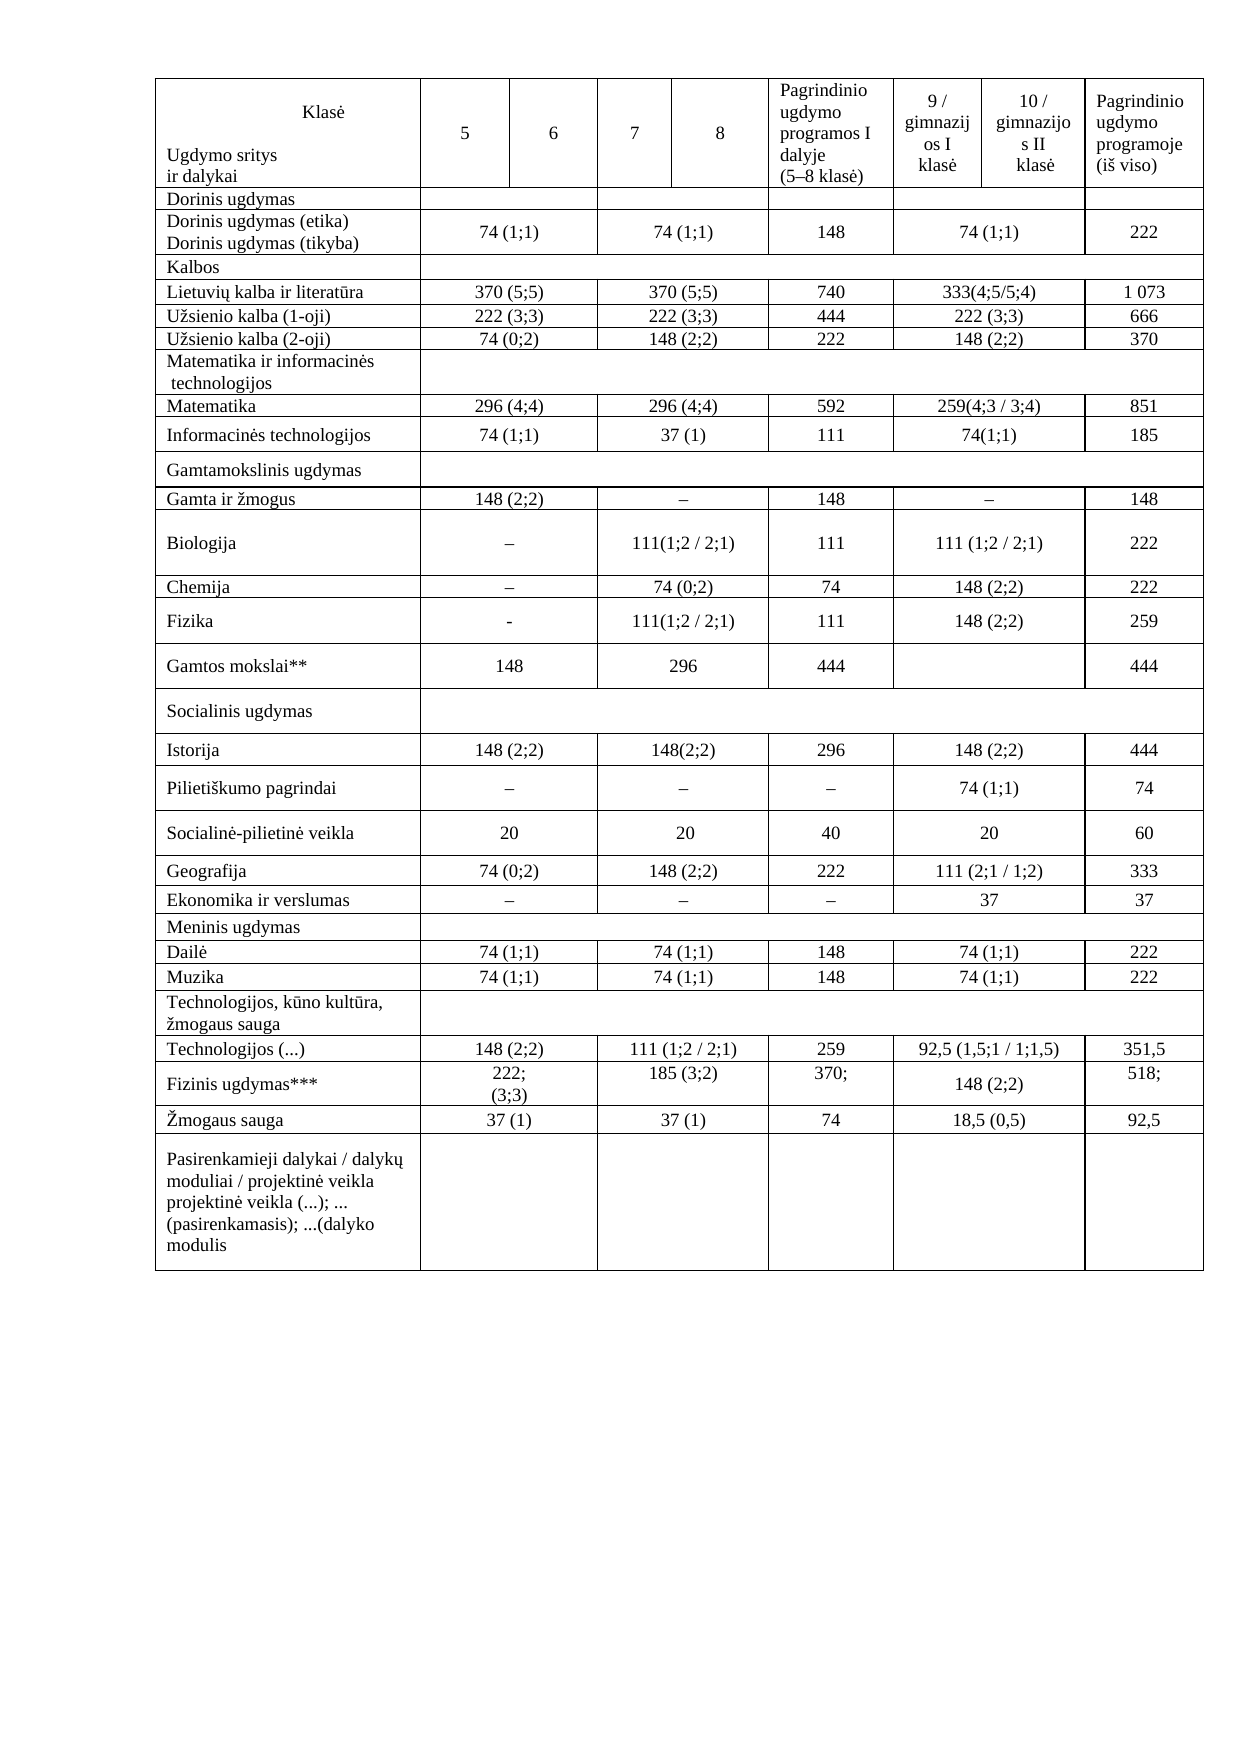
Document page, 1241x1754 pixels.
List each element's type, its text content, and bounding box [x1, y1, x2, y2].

table_cell 37 (1) [421, 1106, 597, 1133]
table_cell 148 [1086, 488, 1203, 509]
table_cell 148(2;2) [598, 734, 768, 764]
table_cell [421, 350, 1203, 393]
table_cell 148 (2;2) [894, 576, 1084, 597]
table_cell 74 [769, 576, 893, 597]
table_cell 148 [769, 964, 893, 990]
table_cell Dailė [156, 941, 420, 963]
table_cell 370; [769, 1062, 893, 1105]
table_cell 222 (3;3) [598, 305, 768, 327]
table_cell [598, 1134, 768, 1270]
table_cell Geografija [156, 856, 420, 885]
table_cell 40 [769, 811, 893, 855]
table_cell 444 [1086, 734, 1203, 764]
table_cell 111 (1;2 / 2;1) [598, 1036, 768, 1061]
table_cell 148 (2;2) [894, 328, 1084, 349]
table_header Klasė Ugdymo sritys ir dalykai [156, 79, 420, 187]
table_cell Gamta ir žmogus [156, 488, 420, 509]
table_cell 518; [1086, 1062, 1203, 1105]
table_cell 222 [1086, 510, 1203, 575]
table_cell 37 [894, 886, 1084, 912]
table_cell – [421, 510, 597, 575]
table_cell 148 (2;2) [598, 328, 768, 349]
table_cell Biologija [156, 510, 420, 575]
table_cell 259 [769, 1036, 893, 1061]
table_cell 222 [769, 856, 893, 885]
table_header 7 [598, 79, 671, 187]
table_cell 148 (2;2) [894, 734, 1084, 764]
table_cell 222 [1086, 941, 1203, 963]
table_cell [421, 255, 1203, 278]
table_cell 148 (2;2) [598, 856, 768, 885]
table_cell [894, 1134, 1084, 1270]
table_header 10 / gimnazijos II klasė [982, 79, 1084, 187]
table_cell – [421, 576, 597, 597]
table_cell 296 [769, 734, 893, 764]
table_cell Fizika [156, 598, 420, 642]
table_cell 333 [1086, 856, 1203, 885]
table_cell 185 (3;2) [598, 1062, 768, 1105]
table_cell Užsienio kalba (2-oji) [156, 328, 420, 349]
table_cell Užsienio kalba (1-oji) [156, 305, 420, 327]
table_cell 20 [421, 811, 597, 855]
table_cell Pilietiškumo pagrindai [156, 766, 420, 810]
table_header Pagrindinio ugdymo programos I dalyje (5–8 klasė) [769, 79, 893, 187]
table_cell 1 073 [1086, 280, 1203, 304]
table_cell 92,5 [1086, 1106, 1203, 1133]
table_cell 148 (2;2) [421, 488, 597, 509]
table_cell 111 [769, 510, 893, 575]
table_cell 222 (3;3) [894, 305, 1084, 327]
table_cell 74 (0;2) [421, 328, 597, 349]
table_cell Meninis ugdymas [156, 914, 420, 940]
table_cell 259(4;3 / 3;4) [894, 395, 1084, 416]
table_cell 74 [1086, 766, 1203, 810]
table_cell 148 (2;2) [421, 734, 597, 764]
table_cell 74 (1;1) [421, 417, 597, 451]
table_cell Pasirenkamieji dalykai / dalykų moduliai / projektinė veikla projektinė veikla (...); ... (pasirenkamasis); ...(dalyko modulis [156, 1134, 420, 1270]
table_cell 351,5 [1086, 1036, 1203, 1061]
table_cell Chemija [156, 576, 420, 597]
table_cell 370 (5;5) [598, 280, 768, 304]
table_cell 74 (1;1) [421, 941, 597, 963]
table_cell [421, 188, 597, 209]
table_cell Matematika [156, 395, 420, 416]
table_cell [421, 914, 1203, 940]
table_cell 74 (0;2) [421, 856, 597, 885]
table_cell [598, 188, 768, 209]
table_cell 666 [1086, 305, 1203, 327]
table_cell 333(4;5/5;4) [894, 280, 1084, 304]
table_cell 74 (1;1) [894, 964, 1084, 990]
table_cell 111 (1;2 / 2;1) [894, 510, 1084, 575]
table_cell 851 [1086, 395, 1203, 416]
table_cell 444 [769, 305, 893, 327]
table_cell – [894, 488, 1084, 509]
table_cell – [598, 766, 768, 810]
table_cell Technologijos (...) [156, 1036, 420, 1061]
table_cell 74 (1;1) [421, 210, 597, 253]
table_cell [421, 452, 1203, 486]
table_cell - [421, 598, 597, 642]
table_cell Gamtos mokslai** [156, 644, 420, 688]
table_cell 37 (1) [598, 1106, 768, 1133]
table_cell 148 [769, 488, 893, 509]
table_cell – [598, 488, 768, 509]
table_header 8 [672, 79, 768, 187]
table_cell [421, 689, 1203, 733]
table_header 5 [421, 79, 509, 187]
table_cell 370 [1086, 328, 1203, 349]
table_cell Lietuvių kalba ir literatūra [156, 280, 420, 304]
table_cell 444 [769, 644, 893, 688]
table_cell Kalbos [156, 255, 420, 278]
table_cell 444 [1086, 644, 1203, 688]
table_cell Dorinis ugdymas (etika) Dorinis ugdymas (tikyba) [156, 210, 420, 253]
table_cell 111(1;2 / 2;1) [598, 598, 768, 642]
table_cell 74 (0;2) [598, 576, 768, 597]
table_cell 148 (2;2) [894, 598, 1084, 642]
table_cell 74 (1;1) [598, 210, 768, 253]
table_cell Fizinis ugdymas*** [156, 1062, 420, 1105]
table_cell Istorija [156, 734, 420, 764]
table_cell 111 (2;1 / 1;2) [894, 856, 1084, 885]
table_cell 74 (1;1) [598, 941, 768, 963]
table_cell 148 (2;2) [894, 1062, 1084, 1105]
table_cell 74 (1;1) [894, 941, 1084, 963]
table_cell – [421, 766, 597, 810]
table_header 9 / gimnazijos I klasė [894, 79, 981, 187]
table_cell 222 (3;3) [421, 305, 597, 327]
table_cell Technologijos, kūno kultūra, žmogaus sauga [156, 991, 420, 1034]
table_cell 222 [1086, 210, 1203, 253]
table_cell 74 (1;1) [421, 964, 597, 990]
table_cell [894, 644, 1084, 688]
table_cell – [598, 886, 768, 912]
table_cell 111 [769, 598, 893, 642]
table_cell 74 (1;1) [894, 210, 1084, 253]
table_cell 296 (4;4) [421, 395, 597, 416]
table_header Pagrindinio ugdymo programoje (iš viso) [1086, 79, 1203, 187]
table_cell [1086, 1134, 1203, 1270]
table_cell 37 [1086, 886, 1203, 912]
table_cell 20 [598, 811, 768, 855]
table_cell 222; (3;3) [421, 1062, 597, 1105]
table_cell 185 [1086, 417, 1203, 451]
table_cell 222 [1086, 576, 1203, 597]
table_cell – [769, 766, 893, 810]
table_cell 148 [769, 941, 893, 963]
table_cell 74(1;1) [894, 417, 1084, 451]
table_cell 74 (1;1) [894, 766, 1084, 810]
table_cell 148 [769, 210, 893, 253]
table_cell Dorinis ugdymas [156, 188, 420, 209]
table_cell 20 [894, 811, 1084, 855]
table_cell 370 (5;5) [421, 280, 597, 304]
table_cell 222 [1086, 964, 1203, 990]
table_cell [769, 188, 893, 209]
table_cell 222 [769, 328, 893, 349]
table_cell [1086, 188, 1203, 209]
table_cell 259 [1086, 598, 1203, 642]
table_cell Matematika ir informacinės technologijos [156, 350, 420, 393]
table_cell 740 [769, 280, 893, 304]
table_cell 92,5 (1,5;1 / 1;1,5) [894, 1036, 1084, 1061]
table_cell Žmogaus sauga [156, 1106, 420, 1133]
table_cell 111(1;2 / 2;1) [598, 510, 768, 575]
table_cell Muzika [156, 964, 420, 990]
table_cell 296 (4;4) [598, 395, 768, 416]
table_cell 148 (2;2) [421, 1036, 597, 1061]
table_cell 74 [769, 1106, 893, 1133]
table_cell [421, 991, 1203, 1034]
table_cell – [769, 886, 893, 912]
table_cell 296 [598, 644, 768, 688]
table_cell Ekonomika ir verslumas [156, 886, 420, 912]
table_cell Socialinis ugdymas [156, 689, 420, 733]
table_header 6 [510, 79, 597, 187]
table_cell Informacinės technologijos [156, 417, 420, 451]
table_cell 592 [769, 395, 893, 416]
table_cell 148 [421, 644, 597, 688]
table_cell [769, 1134, 893, 1270]
table_cell [894, 188, 1084, 209]
table_cell Gamtamokslinis ugdymas [156, 452, 420, 486]
table_cell 111 [769, 417, 893, 451]
table_cell Socialinė-pilietinė veikla [156, 811, 420, 855]
table_cell 18,5 (0,5) [894, 1106, 1084, 1133]
table_cell 74 (1;1) [598, 964, 768, 990]
table_cell [421, 1134, 597, 1270]
table_cell – [421, 886, 597, 912]
table_cell 60 [1086, 811, 1203, 855]
table_cell 37 (1) [598, 417, 768, 451]
